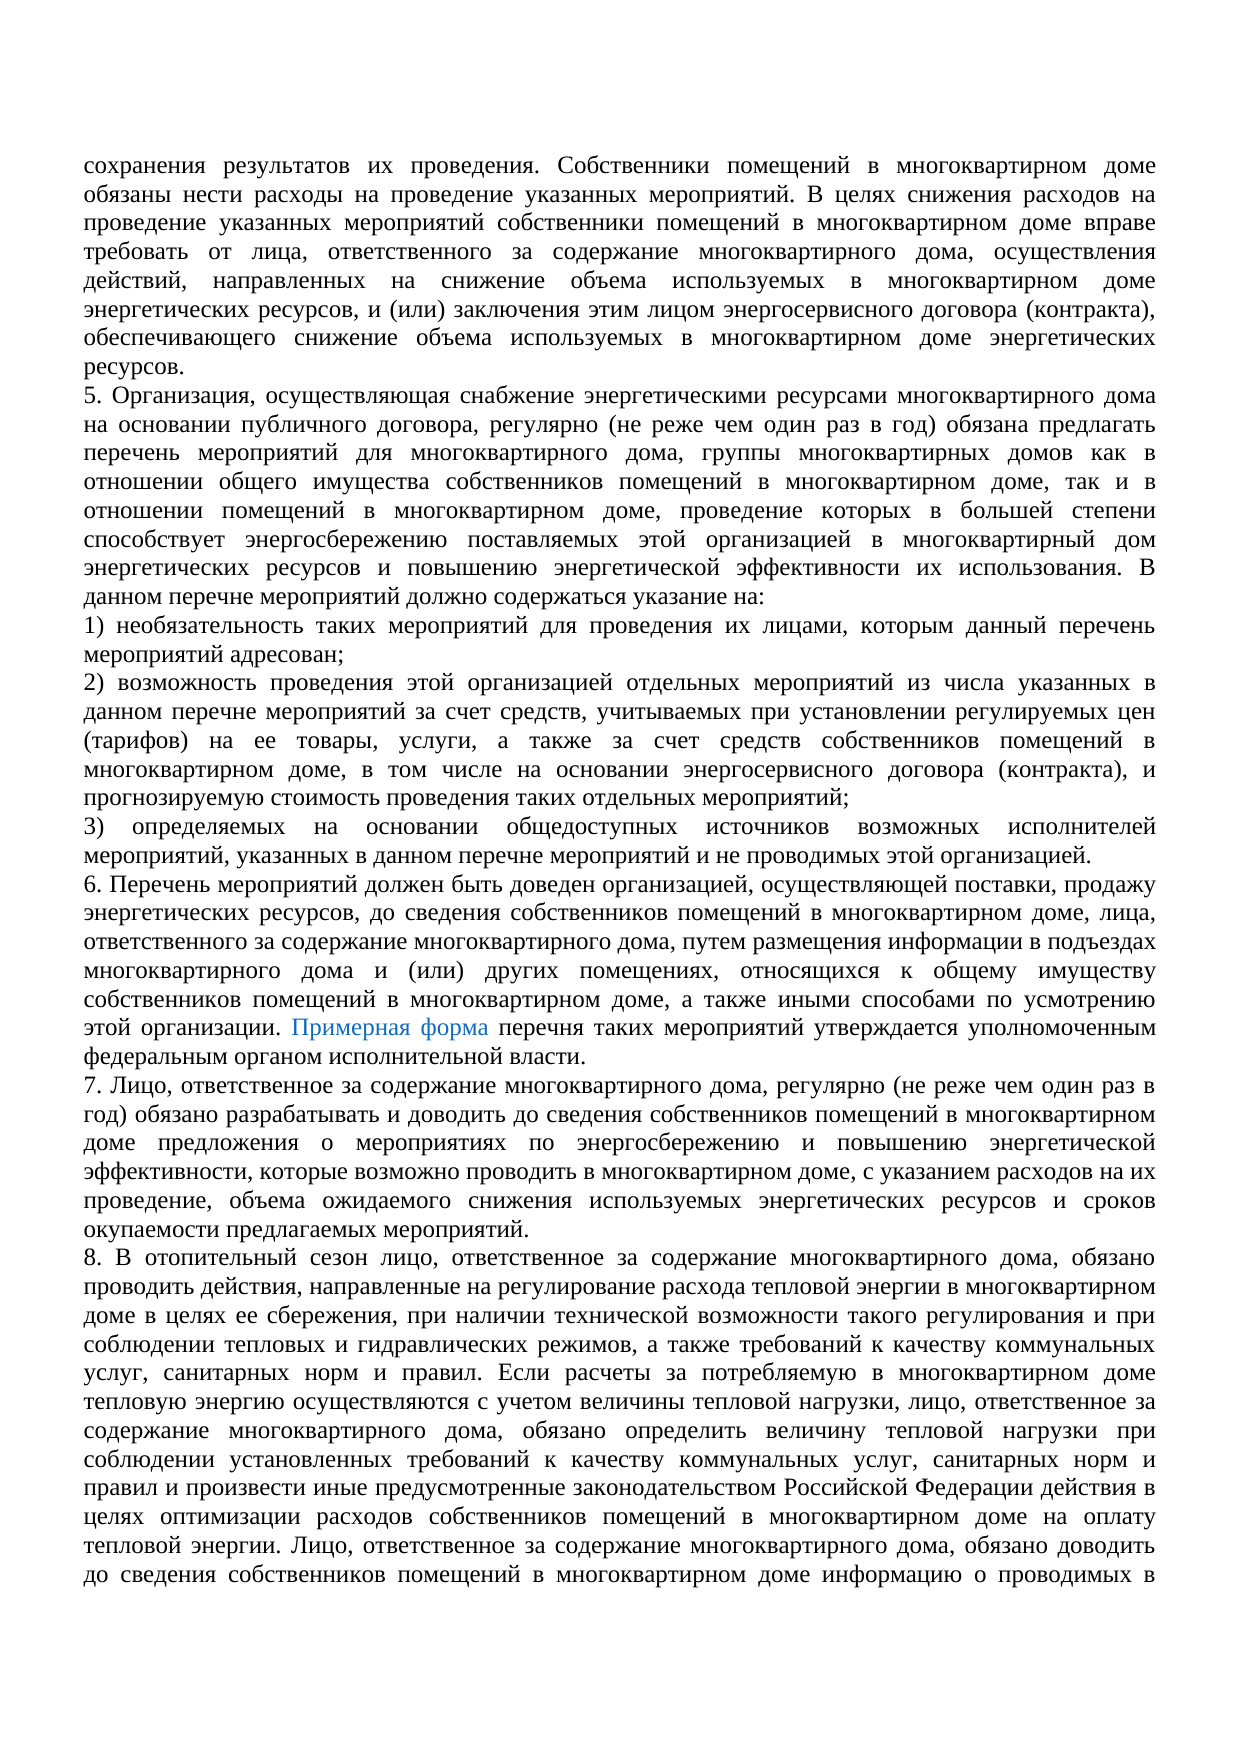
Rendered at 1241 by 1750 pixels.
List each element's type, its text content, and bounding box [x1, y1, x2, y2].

text 2) возможность проведения этой организацией отдельных мероприятий из числа указанных в данном перечне мероприятий за счет средств, учитываемых при установлении регулируемых цен (тарифов) на ее товары, услуги, а также за счет средств собственников помещений в многоквартирном доме, в том числе на основании энергосервисного договора (контракта), и прогнозируемую стоимость проведения таких отдельных мероприятий; [83, 667, 1157, 811]
text 5. Организация, осуществляющая снабжение энергетическими ресурсами многоквартирного дома на основании публичного договора, регулярно (не реже чем один раз в год) обязана предлагать перечень мероприятий для многоквартирного дома, группы многоквартирных домов как в отношении общего имущества собственников помещений в многоквартирном доме, так и в отношении помещений в многоквартирном доме, проведение которых в большей степени способствует энергосбережению поставляемых этой организацией в многоквартирный дом энергетических ресурсов и повышению энергетической эффективности их использования. В данном перечне мероприятий должно содержаться указание на: [83, 380, 1157, 610]
text 1) необязательность таких мероприятий для проведения их лицами, которым данный перечень мероприятий адресован; [83, 610, 1157, 667]
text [83, 1242, 1157, 1587]
text 3) определяемых на основании общедоступных источников возможных исполнителей мероприятий, указанных в данном перечне мероприятий и не проводимых этой организацией. [83, 811, 1157, 869]
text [83, 150, 1157, 380]
text 6. Перечень мероприятий должен быть доведен организацией, осуществляющей поставки, продажу энергетических ресурсов, до сведения собственников помещений в многоквартирном доме, лица, ответственного за содержание многоквартирного дома, путем размещения информации в подъездах многоквартирного дома и (или) других помещениях, относящихся к общему имуществу собственников помещений в многоквартирном доме, а также иными способами по усмотрению этой организации. Примерная форма перечня таких мероприятий утверждается уполномоченным федеральным органом исполнительной власти. [83, 869, 1157, 1070]
text 7. Лицо, ответственное за содержание многоквартирного дома, регулярно (не реже чем один раз в год) обязано разрабатывать и доводить до сведения собственников помещений в многоквартирном доме предложения о мероприятиях по энергосбережению и повышению энергетической эффективности, которые возможно проводить в многоквартирном доме, с указанием расходов на их проведение, объема ожидаемого снижения используемых энергетических ресурсов и сроков окупаемости предлагаемых мероприятий. [83, 1070, 1157, 1242]
